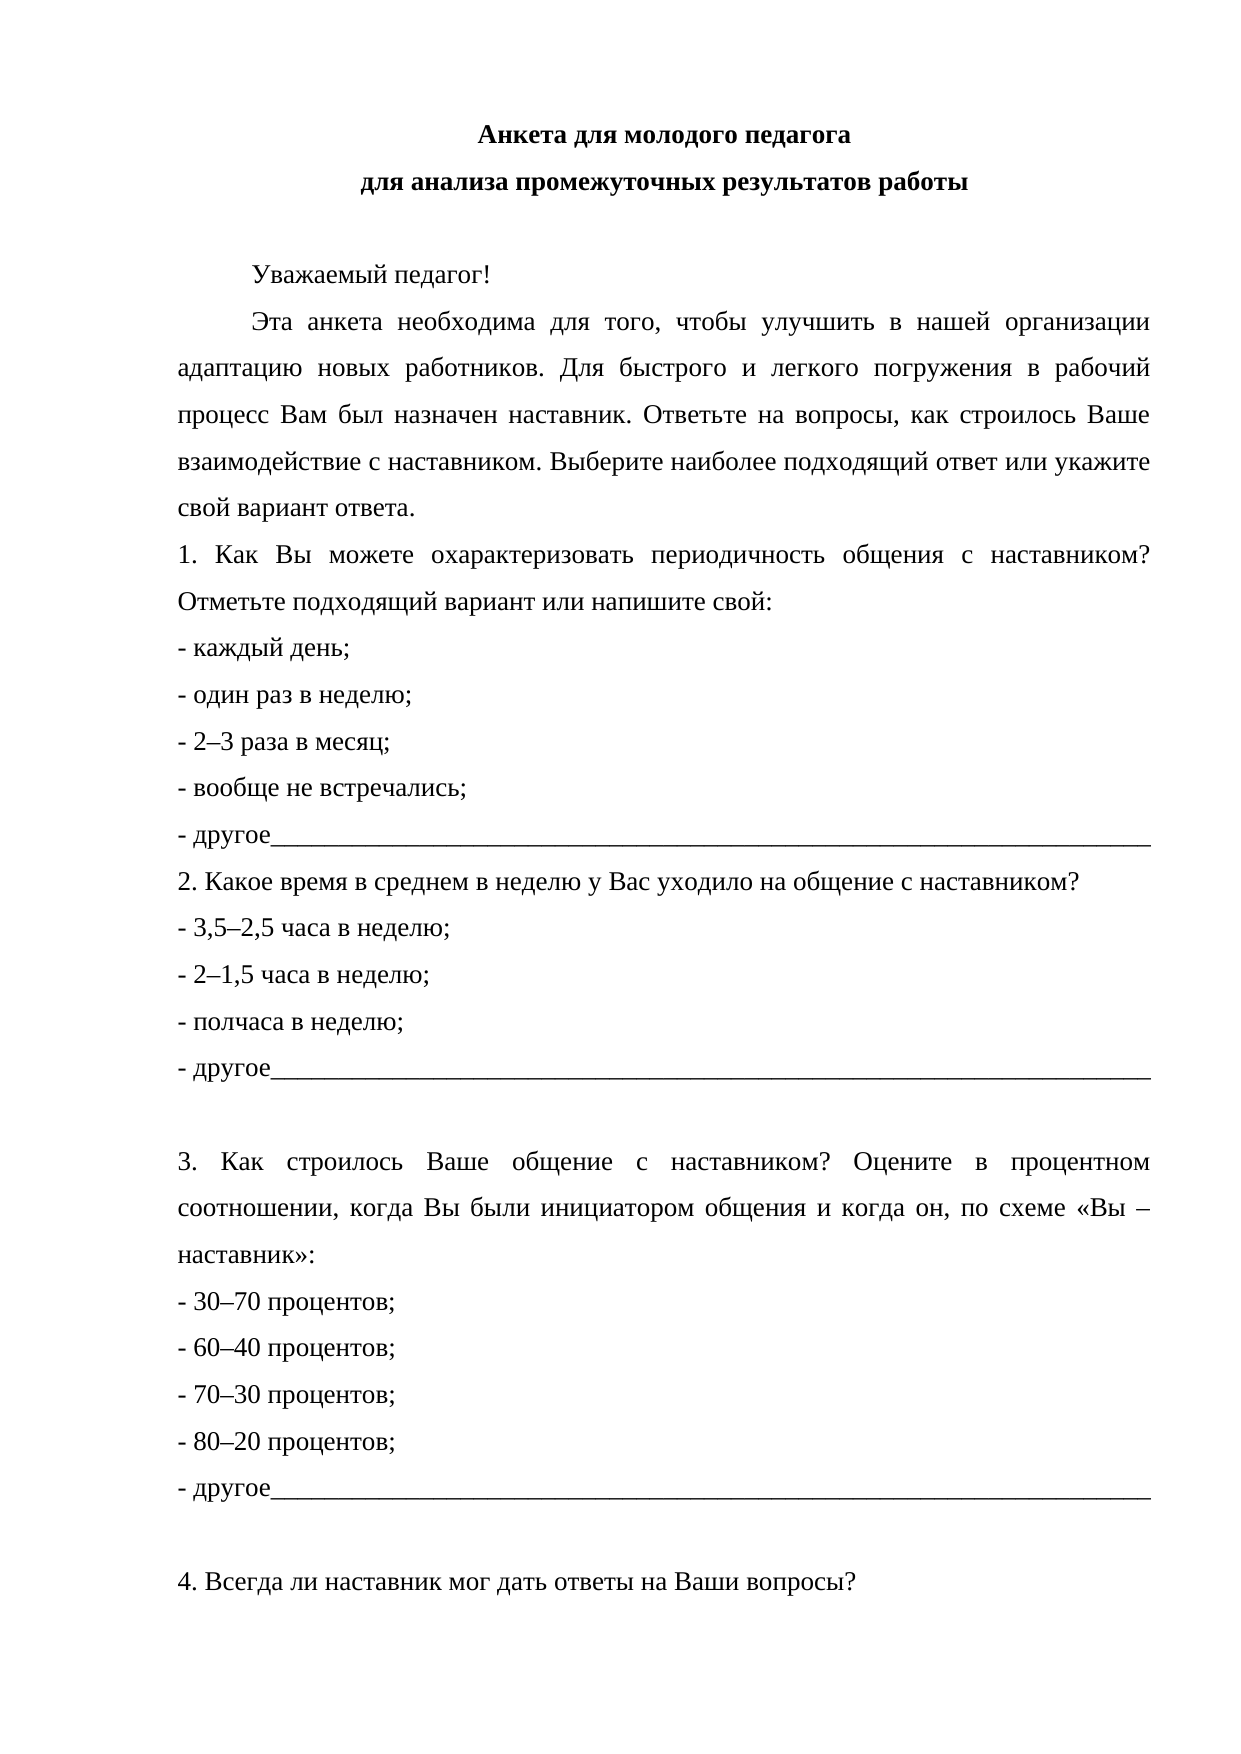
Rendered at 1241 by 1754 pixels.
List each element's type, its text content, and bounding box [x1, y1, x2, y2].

text - 60–40 процентов; [177, 1331, 1152, 1363]
text Анкета для молодого педагога [177, 118, 1152, 149]
text Эта анкета необходима для того, чтобы улучшить в нашей организации адаптацию новых работников. Для быстрого и легкого погружения в рабочий процесс Вам был назначен наставник. Ответьте на вопросы, как строилось Ваше взаимодействие с наставником. Выберите наиболее подходящий ответ или укажите свой вариант ответа. [177, 305, 1152, 523]
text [177, 1471, 1152, 1503]
text - 2–3 раза в месяц; [177, 725, 1152, 756]
text - 30–70 процентов; [177, 1285, 1152, 1316]
text - 3,5–2,5 часа в неделю; [177, 911, 1152, 943]
text 3. Как строилось Ваше общение с наставником? Оцените в процентном соотношении, когда Вы были инициатором общения и когда он, по схеме «Вы – наставник»: [177, 1145, 1152, 1269]
text 1. Как Вы можете охарактеризовать периодичность общения с наставником? Отметьте подходящий вариант или напишите свой: [177, 538, 1152, 616]
text для анализа промежуточных результатов работы [177, 165, 1152, 196]
text - один раз в неделю; [177, 678, 1152, 709]
text Уважаемый педагог! [177, 258, 1152, 289]
text 4. Всегда ли наставник мог дать ответы на Ваши вопросы? [177, 1565, 1152, 1596]
text - каждый день; [177, 631, 1152, 663]
text 2. Какое время в среднем в неделю у Вас уходило на общение с наставником? [177, 865, 1152, 896]
text - полчаса в неделю; [177, 1005, 1152, 1036]
text - другое_________________________________________________________________ [177, 1051, 1152, 1083]
text - вообще не встречались; [177, 771, 1152, 803]
text - 2–1,5 часа в неделю; [177, 958, 1152, 989]
text - другое_________________________________________________________________ [177, 818, 1152, 849]
text - 70–30 процентов; [177, 1378, 1152, 1409]
text - 80–20 процентов; [177, 1425, 1152, 1456]
